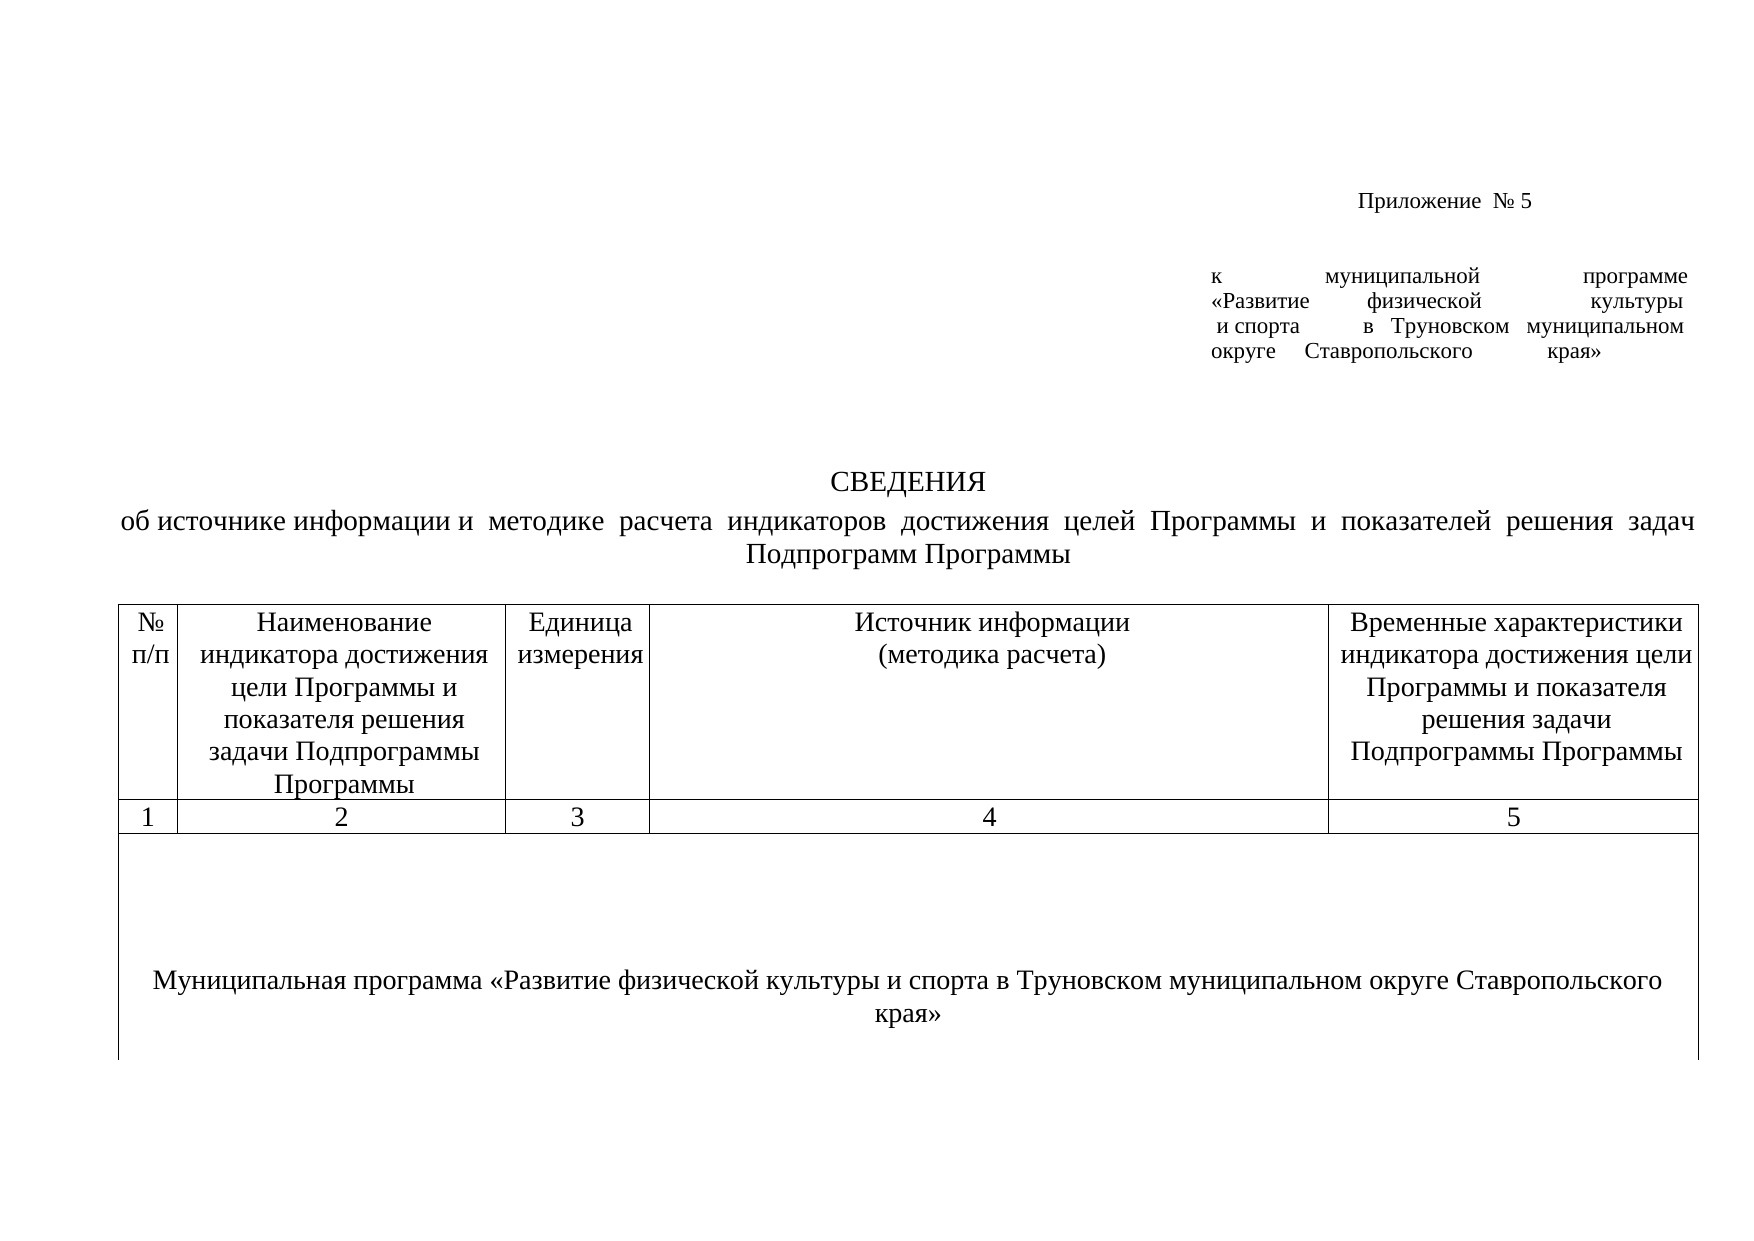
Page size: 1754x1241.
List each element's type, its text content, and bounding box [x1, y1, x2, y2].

table_header Единица измерения [506, 605, 649, 799]
text СВЕДЕНИЯ [118, 464, 1698, 498]
table_header Наименование индикатора достижения цели Программы и показателя решения задачи Подпрограммы Программы [178, 605, 505, 799]
table_cell 1 [119, 800, 177, 833]
table_cell 4 [650, 800, 1328, 833]
text к муниципальной программе «Развитие физической культуры [1211, 264, 1698, 314]
text об источнике информации и методике расчета индикаторов достижения целей Программы и показателей решения задач Подпрограмм Программы [118, 503, 1698, 570]
table_cell 3 [506, 800, 649, 833]
table_header № п/п [119, 605, 177, 799]
table_header Временные характеристики индикатора достижения цели Программы и показателя решения задачи Подпрограммы Программы [1329, 605, 1698, 799]
text Приложение № 5 [118, 189, 1698, 214]
table_cell 2 [178, 800, 505, 833]
table_header Источник информации (методика расчета) [650, 605, 1328, 799]
table_cell Муниципальная программа «Развитие физической культуры и спорта в Труновском муниципальном округе Ставропольского края» [119, 834, 1698, 1060]
text и спорта в Труновском муниципальном округе Ставропольского края» [1211, 314, 1698, 364]
table_cell 5 [1329, 800, 1698, 833]
